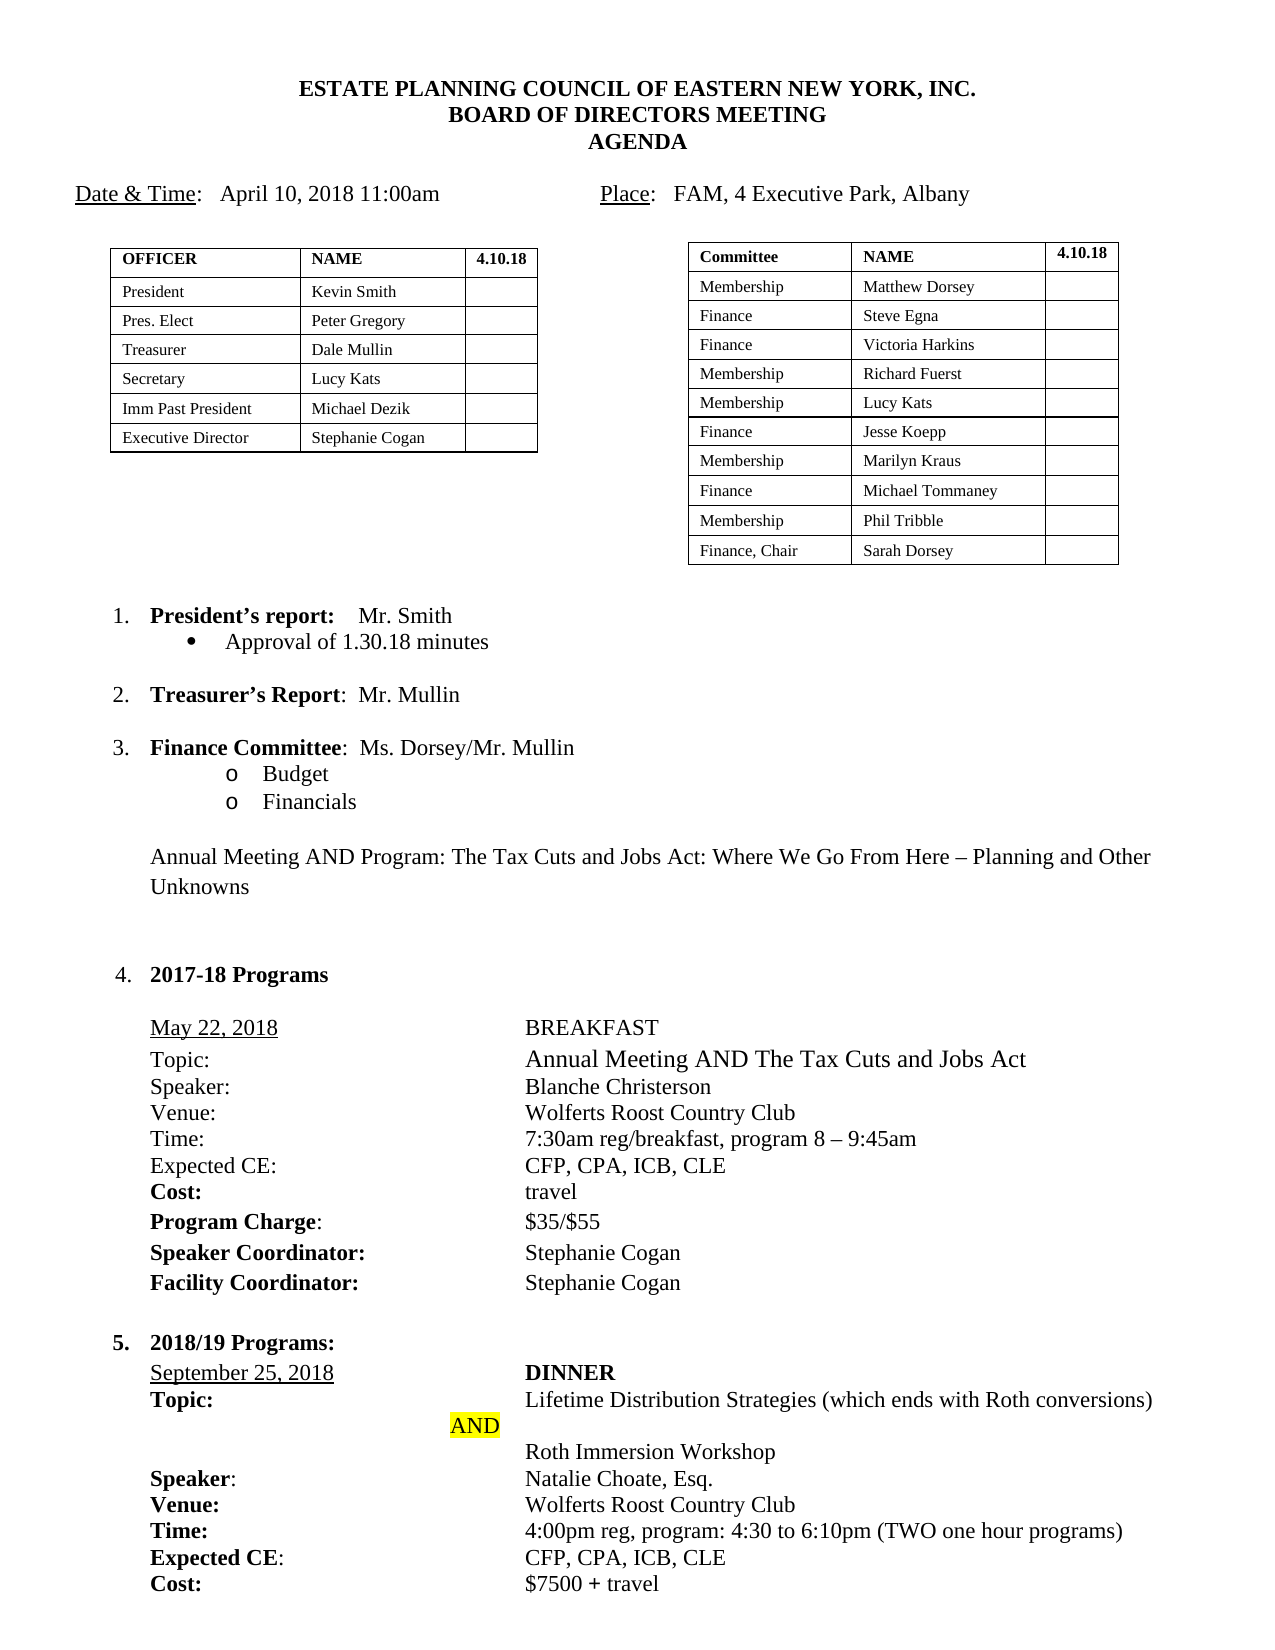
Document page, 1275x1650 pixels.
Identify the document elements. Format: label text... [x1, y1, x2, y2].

table_cell [1046, 476, 1118, 505]
text Speaker Coordinator: Stephanie Cogan [150, 1238, 1200, 1265]
table_cell [1046, 330, 1118, 359]
table_header NAME [852, 243, 1045, 271]
list President’s report: Mr. Smith [112, 602, 1200, 628]
table_cell Peter Gregory [301, 307, 465, 334]
list 2018/19 Programs: [112, 1329, 1200, 1356]
text Time: 7:30am reg/breakfast, program 8 – 9:45am [150, 1125, 1200, 1152]
table_cell Executive Director [111, 424, 300, 451]
table_cell President [111, 278, 300, 306]
text Facility Coordinator: Stephanie Cogan [150, 1269, 1200, 1295]
table_cell Michael Dezik [301, 394, 465, 423]
table_cell Finance [689, 301, 851, 329]
table_cell Lucy Kats [301, 364, 465, 393]
text 4. 2017-18 Programs [75, 961, 1200, 987]
text Venue: Wolferts Roost Country Club [150, 1099, 1200, 1125]
text May 22, 2018 BREAKFAST [150, 1014, 1200, 1040]
table_cell [1046, 446, 1118, 475]
text Cost: travel [150, 1178, 1200, 1204]
text 3. Finance Committee: Ms. Dorsey/Mr. Mullin [75, 734, 1200, 760]
table_header 4.10.18 [1046, 243, 1118, 271]
table_cell Finance [689, 330, 851, 359]
text Topic: Lifetime Distribution Strategies (which ends with Roth conversions) AND [150, 1386, 1200, 1438]
table_cell Membership [689, 446, 851, 475]
table_header 4.10.18 [466, 249, 537, 277]
table_cell Stephanie Cogan [301, 424, 465, 451]
text Date & Time: April 10, 2018 11:00am Place: FAM, 4 Executive Park, Albany [75, 180, 1200, 207]
list Budget [225, 760, 1200, 788]
table_cell Finance [689, 476, 851, 505]
table_cell Membership [689, 272, 851, 300]
table_cell Michael Tommaney [852, 476, 1045, 505]
table_cell Finance [689, 418, 851, 445]
text Roth Immersion Workshop [450, 1438, 1200, 1465]
table_cell Lucy Kats [852, 389, 1045, 416]
text Time: 4:00pm reg, program: 4:30 to 6:10pm (TWO one hour programs) [150, 1517, 1200, 1544]
text September 25, 2018 DINNER [75, 1359, 1200, 1386]
table_cell [466, 307, 537, 334]
table_cell Richard Fuerst [852, 360, 1045, 388]
text Venue: Wolferts Roost Country Club [150, 1491, 1200, 1517]
text Program Charge: $35/$55 [150, 1208, 1200, 1235]
table_cell Treasurer [111, 335, 300, 363]
table_header Committee [689, 243, 851, 271]
table_cell Membership [689, 389, 851, 416]
table_cell Finance, Chair [689, 536, 851, 564]
table_cell [466, 394, 537, 423]
text ESTATE PLANNING COUNCIL OF EASTERN NEW YORK, INC. [75, 75, 1200, 101]
table_cell [1046, 389, 1118, 416]
table_cell [1046, 506, 1118, 534]
text AGENDA [75, 128, 1200, 154]
list Treasurer’s Report: Mr. Mullin [112, 681, 1200, 707]
text Expected CE: CFP, CPA, ICB, CLE [150, 1544, 1200, 1570]
text Speaker: Natalie Choate, Esq. [150, 1465, 1200, 1491]
table_cell Sarah Dorsey [852, 536, 1045, 564]
text BOARD OF DIRECTORS MEETING [75, 101, 1200, 128]
table_header NAME [301, 249, 465, 277]
table_cell Marilyn Kraus [852, 446, 1045, 475]
table_cell Matthew Dorsey [852, 272, 1045, 300]
table_cell [466, 424, 537, 451]
table_cell [1046, 360, 1118, 388]
table_cell Pres. Elect [111, 307, 300, 334]
table_cell Imm Past President [111, 394, 300, 423]
table_cell Phil Tribble [852, 506, 1045, 534]
text Expected CE: CFP, CPA, ICB, CLE [150, 1152, 1200, 1178]
table_header OFFICER [111, 249, 300, 277]
table_cell [466, 278, 537, 306]
table_cell Jesse Koepp [852, 418, 1045, 445]
table_cell [1046, 536, 1118, 564]
text Topic: Annual Meeting AND The Tax Cuts and Jobs Act [150, 1044, 1200, 1073]
subtitle Annual Meeting AND Program: The Tax Cuts and Jobs Act: Where We Go From Here – Planning and Other Unknowns [150, 843, 1200, 899]
table_cell [466, 335, 537, 363]
list Approval of 1.30.18 minutes [187, 628, 1200, 655]
table_cell Membership [689, 506, 851, 534]
table_cell Dale Mullin [301, 335, 465, 363]
table_cell Secretary [111, 364, 300, 393]
text Speaker: Blanche Christerson [150, 1073, 1200, 1099]
table_cell [466, 364, 537, 393]
table_cell Victoria Harkins [852, 330, 1045, 359]
list Financials [225, 788, 1200, 817]
text Cost: $7500 + travel [150, 1570, 1200, 1597]
table_cell [1046, 418, 1118, 445]
table_cell Steve Egna [852, 301, 1045, 329]
table_cell [1046, 272, 1118, 300]
table_cell Membership [689, 360, 851, 388]
table_cell [1046, 301, 1118, 329]
table_cell Kevin Smith [301, 278, 465, 306]
